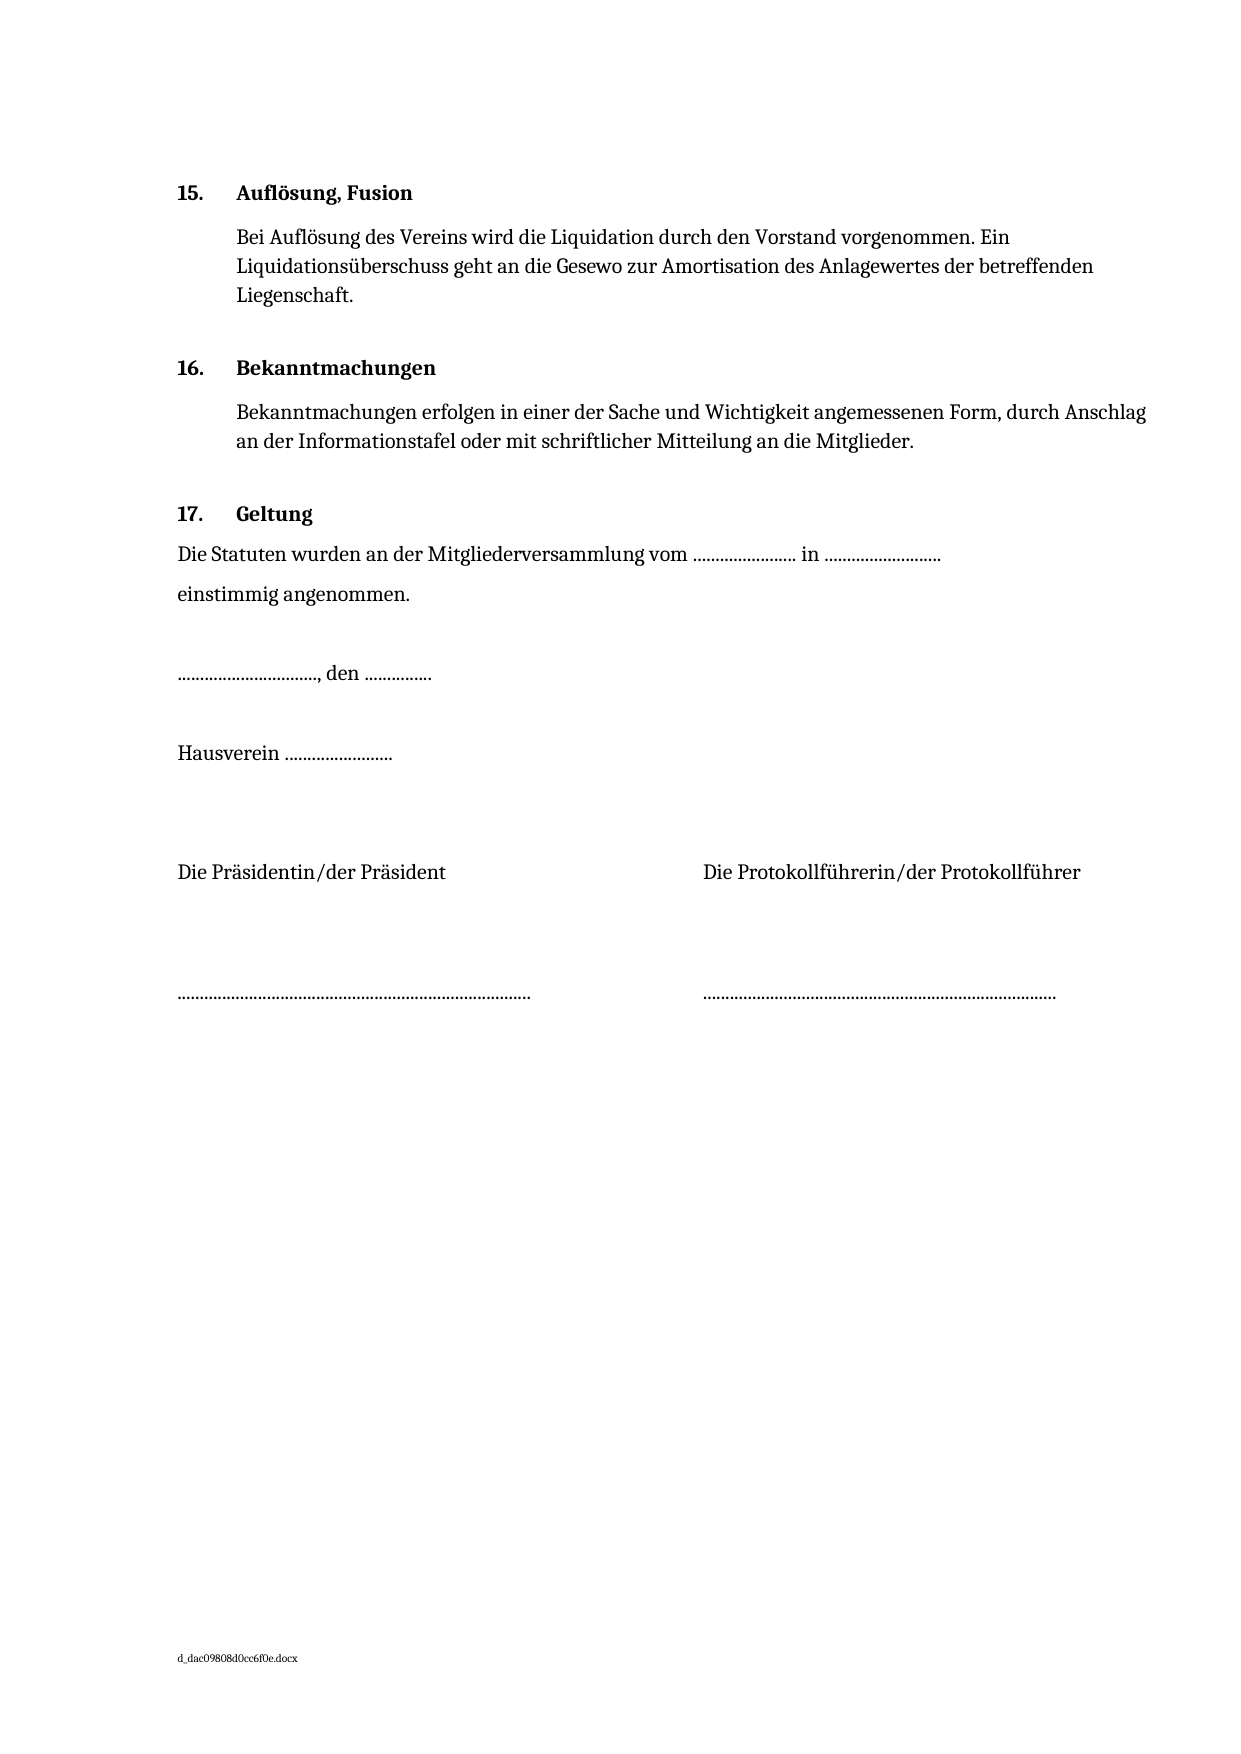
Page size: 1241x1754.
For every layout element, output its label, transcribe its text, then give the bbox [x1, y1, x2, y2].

list Bei Auflösung des Vereins wird die Liquidation durch den Vorstand vorgenommen. Ein Liquidationsüberschuss geht an die Gesewo zur Amortisation des Anlagewertes der betreffenden Liegenschaft. [236, 221, 1152, 308]
text einstimmig angenommen. [177, 582, 1152, 607]
text Hausverein ........................ [177, 741, 1152, 766]
list Bekanntmachungen erfolgen in einer der Sache und Wichtigkeit angemessenen Form, durch Anschlag an der Informationstafel oder mit schriftlicher Mitteilung an die Mitglieder. [236, 396, 1152, 454]
list Geltung [177, 498, 1152, 527]
list Bekanntmachungen [177, 352, 1152, 381]
text Die Statuten wurden an der Mitgliederversammlung vom ....................... in .......................... [177, 542, 1152, 567]
text Die Präsidentin/der Präsident Die Protokollführerin/der Protokollführer [177, 860, 1152, 885]
text ..............................., den ............... [177, 661, 1152, 686]
list Auflösung, Fusion [177, 177, 1152, 206]
